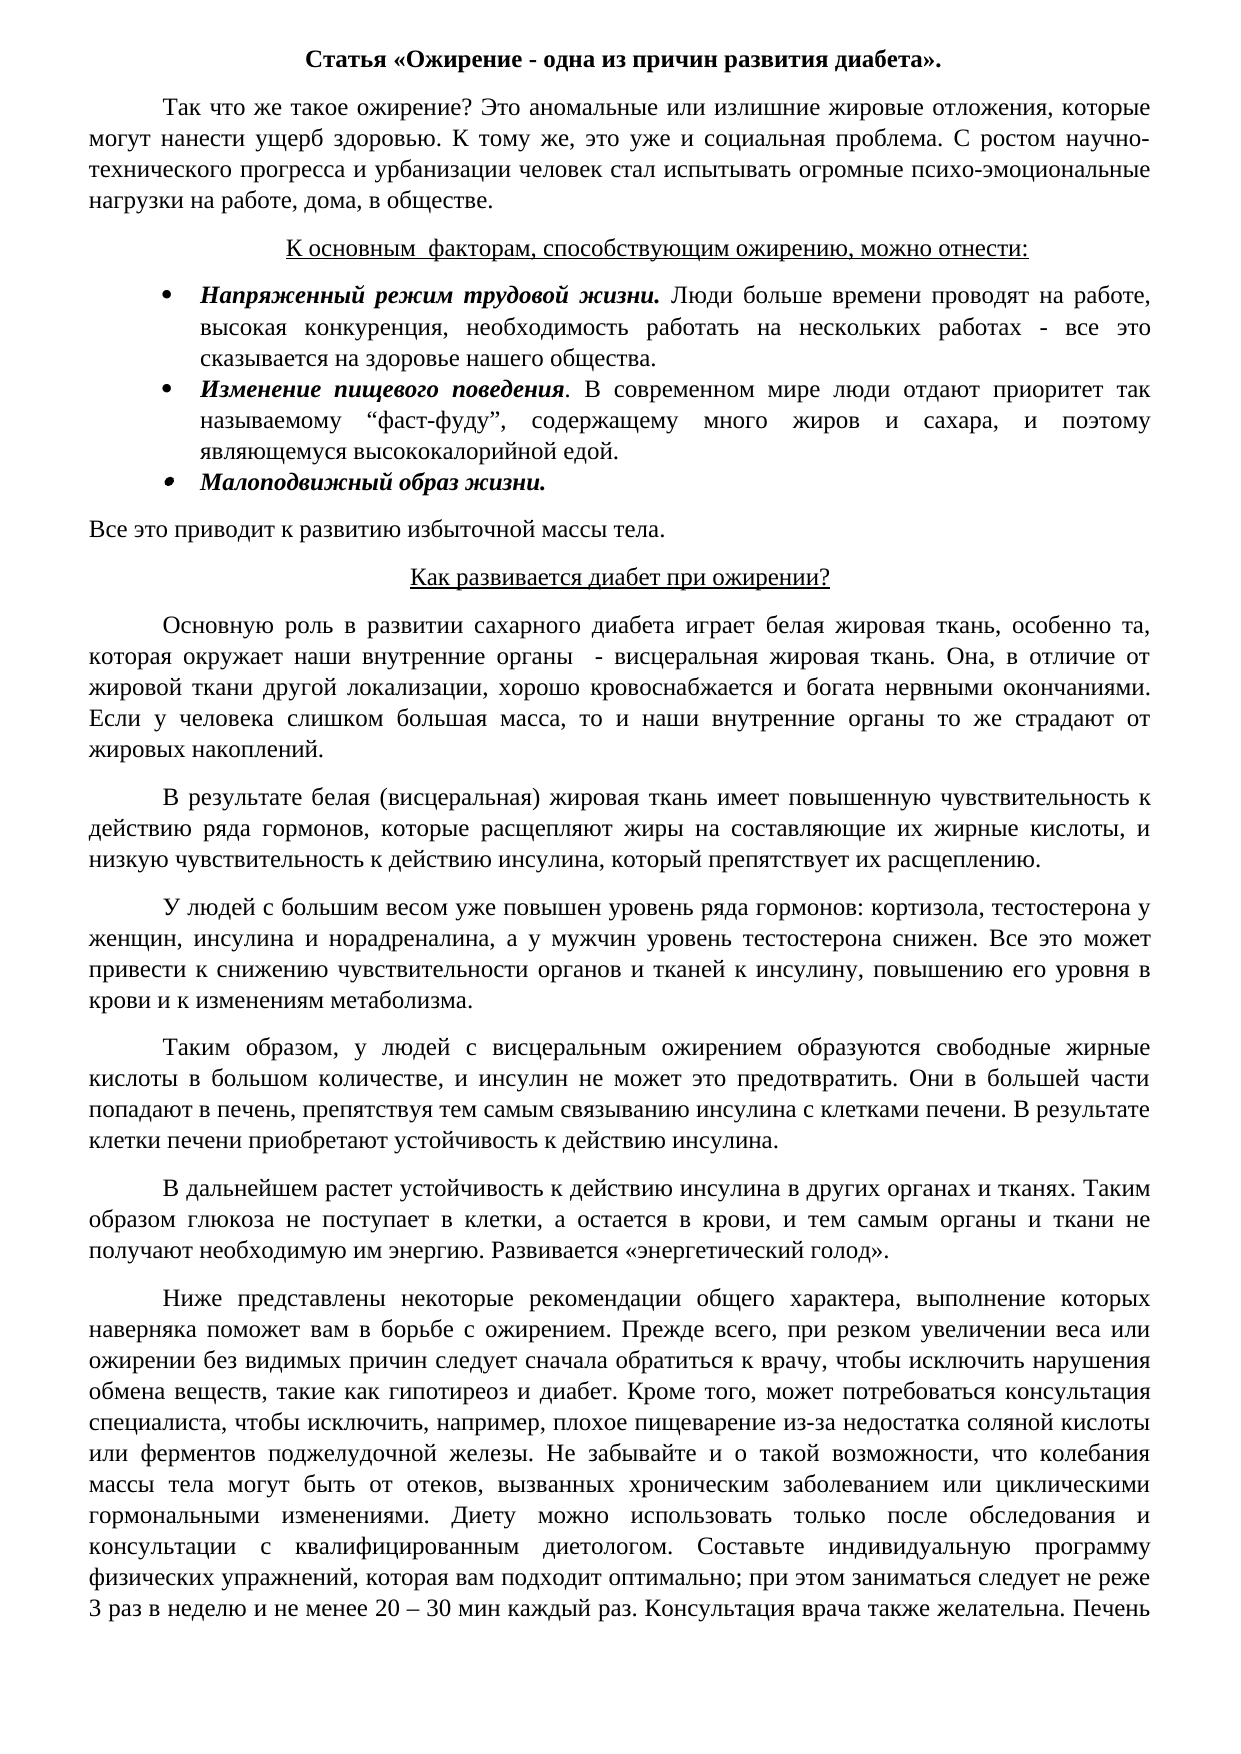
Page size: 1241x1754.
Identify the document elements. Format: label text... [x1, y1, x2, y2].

text Все это приводит к развитию избыточной массы тела. [89, 514, 1152, 543]
text В результате белая (висцеральная) жировая ткань имеет повышенную чувствительность к действию ряда гормонов, которые расщепляют жиры на составляющие их жирные кислоты, и низкую чувствительность к действию инсулина, который препятствует их расщеплению. [89, 782, 1152, 873]
text Так что же такое ожирение? Это аномальные или излишние жировые отложения, которые могут нанести ущерб здоровью. К тому же, это уже и социальная проблема. С ростом научно-технического прогресса и урбанизации человек стал испытывать огромные психо-эмоциональные нагрузки на работе, дома, в обществе. [89, 92, 1152, 214]
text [89, 1283, 1152, 1622]
text Таким образом, у людей с висцеральным ожирением образуются свободные жирные кислоты в большом количестве, и инсулин не может это предотвратить. Они в большей части попадают в печень, препятствуя тем самым связыванию инсулина с клетками печени. В результате клетки печени приобретают устойчивость к действию инсулина. [89, 1032, 1152, 1154]
list Изменение пищевого поведения. В современном мире люди отдают приоритет так называемому “фаст-фуду”, содержащему много жиров и сахара, и поэтому являющемуся высококалорийной едой. [162, 374, 1152, 464]
text К основным факторам, способствующим ожирению, можно отнести: [89, 233, 1152, 262]
list Напряженный режим трудовой жизни. Люди больше времени проводят на работе, высокая конкуренция, необходимость работать на нескольких работах - все это сказывается на здоровье нашего общества. [162, 281, 1152, 371]
text У людей с большим весом уже повышен уровень ряда гормонов: кортизола, тестостерона у женщин, инсулина и норадреналина, а у мужчин уровень тестостерона снижен. Все это может привести к снижению чувствительности органов и тканей к инсулину, повышению его уровня в крови и к изменениям метаболизма. [89, 892, 1152, 1013]
text Основную роль в развитии сахарного диабета играет белая жировая ткань, особенно та, которая окружает наши внутренние органы - висцеральная жировая ткань. Она, в отличие от жировой ткани другой локализации, хорошо кровоснабжается и богата нервными окончаниями. Если у человека слишком большая масса, то и наши внутренние органы то же страдают от жировых накоплений. [89, 610, 1152, 763]
list Малоподвижный образ жизни. [162, 467, 1152, 496]
text Как развивается диабет при ожирении? [89, 562, 1152, 591]
text Статья «Ожирение - одна из причин развития диабета». [89, 44, 1152, 73]
text В дальнейшем растет устойчивость к действию инсулина в других органах и тканях. Таким образом глюкоза не поступает в клетки, а остается в крови, и тем самым органы и ткани не получают необходимую им энергию. Развивается «энергетический голод». [89, 1173, 1152, 1264]
